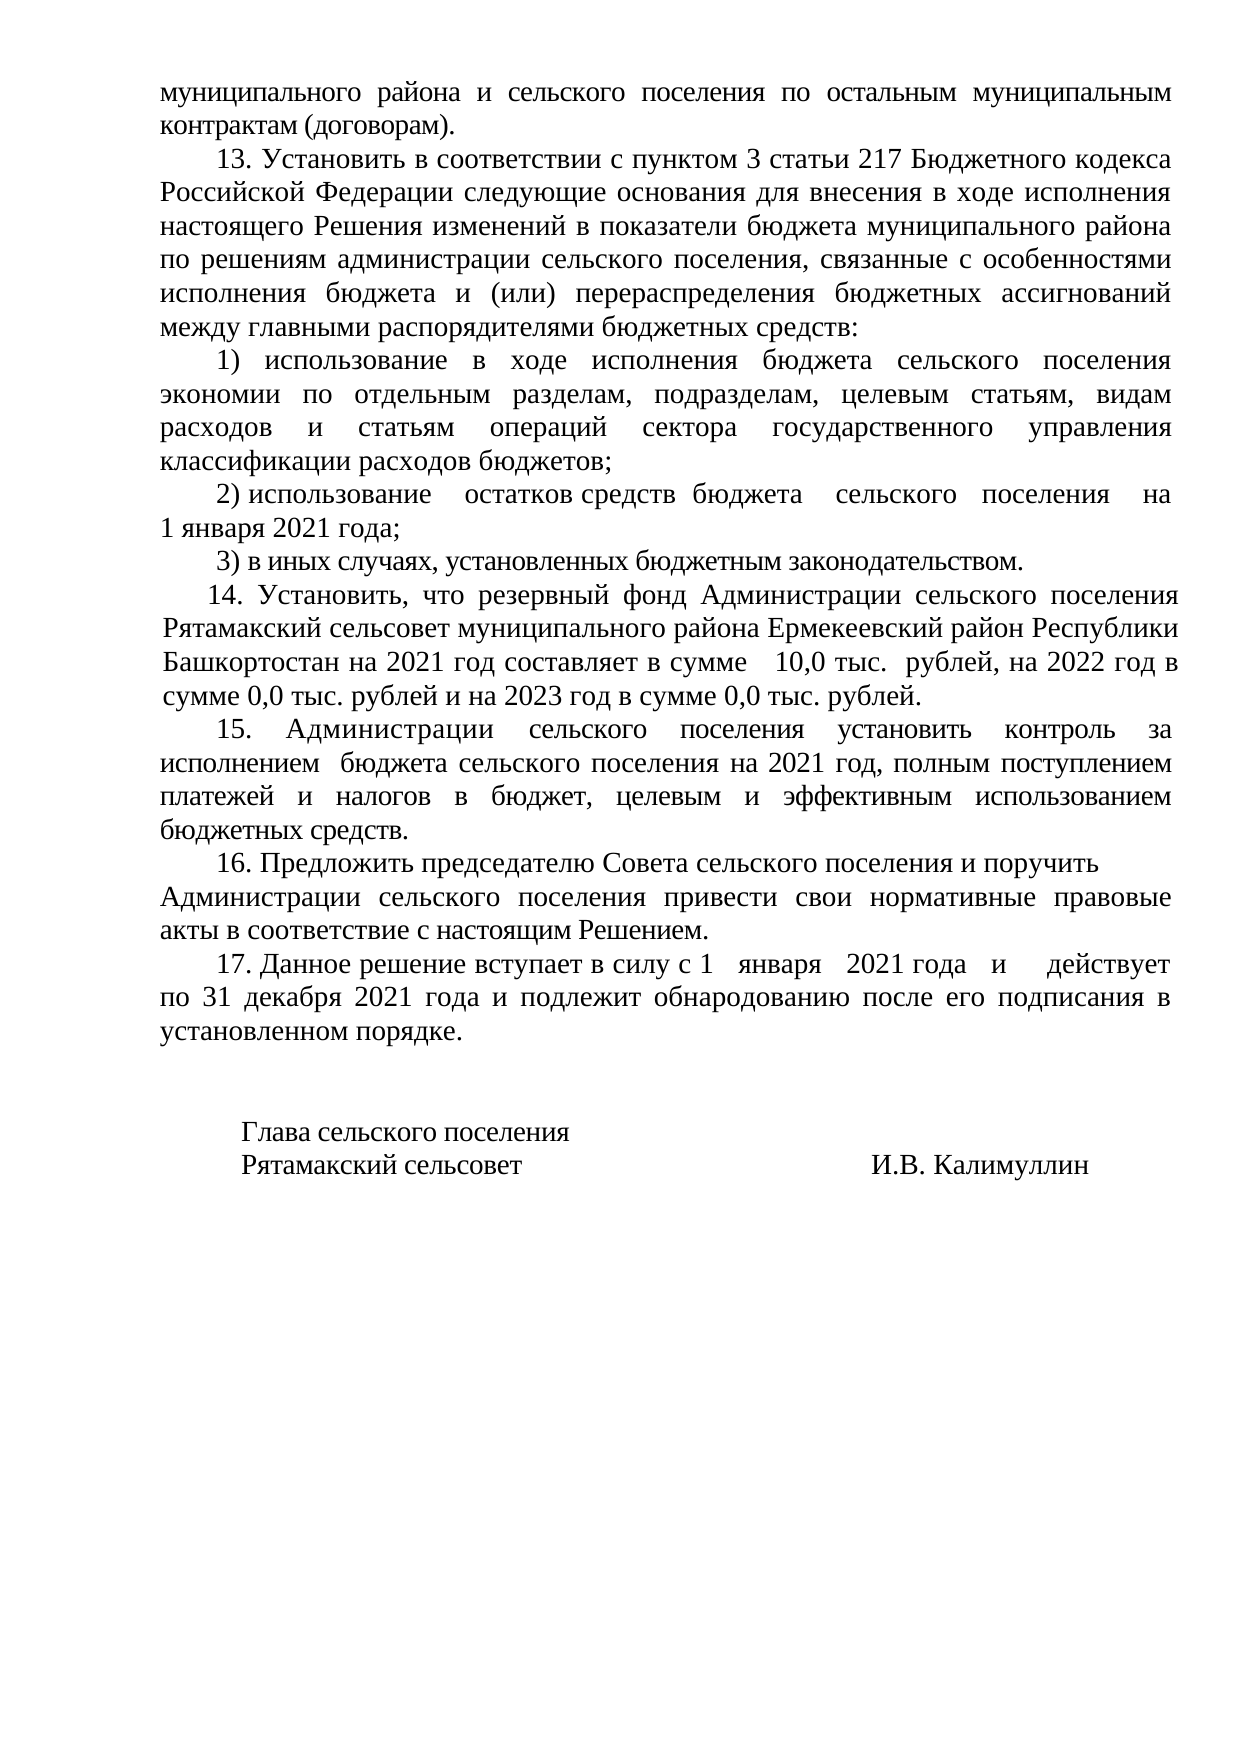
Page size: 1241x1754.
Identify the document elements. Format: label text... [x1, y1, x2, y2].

text 3) в иных случаях, установленных бюджетным законодательством. [159, 543, 1172, 577]
text 13. Установить в соответствии с пунктом 3 статьи 217 Бюджетного кодекса Российской Федерации следующие основания для внесения в ходе исполнения настоящего Решения изменений в показатели бюджета муниципального района по решениям администрации сельского поселения, связанные с особенностями исполнения бюджета и (или) перераспределения бюджетных ассигнований между главными распорядителями бюджетных средств: [159, 141, 1172, 342]
text 1) использование в ходе исполнения бюджета сельского поселения экономии по отдельным разделам, подразделам, целевым статьям, видам расходов и статьям операций сектора государственного управления классификации расходов бюджетов; [159, 342, 1172, 476]
text Администрации сельского поселения привести свои нормативные правовые акты в соответствие с настоящим Решением. [159, 879, 1172, 946]
text 2) использование остатков средств бюджета сельского поселения на 1 января 2021 года; [159, 476, 1172, 543]
text 16. Предложить председателю Совета сельского поселения и поручить [159, 845, 1172, 879]
text Рятамакский сельсовет И.В. Калимуллин [47, 1147, 1215, 1181]
text 17. Данное решение вступает в силу с 1 января 2021 года и действует по 31 декабря 2021 года и подлежит обнародованию после его подписания в установленном порядке. [159, 946, 1172, 1047]
text Глава сельского поселения [47, 1114, 1215, 1147]
text 15. Администрации сельского поселения установить контроль за исполнением бюджета сельского поселения на 2021 год, полным поступлением платежей и налогов в бюджет, целевым и эффективным использованием бюджетных средств. [159, 711, 1172, 845]
text 14. Установить, что резервный фонд Администрации сельского поселения Рятамакский сельсовет муниципального района Ермекеевский район Республики Башкортостан на 2021 год составляет в сумме 10,0 тыс. рублей, на 2022 год в сумме 0,0 тыс. рублей и на 2023 год в сумме 0,0 тыс. рублей. [162, 577, 1180, 711]
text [159, 74, 1172, 141]
